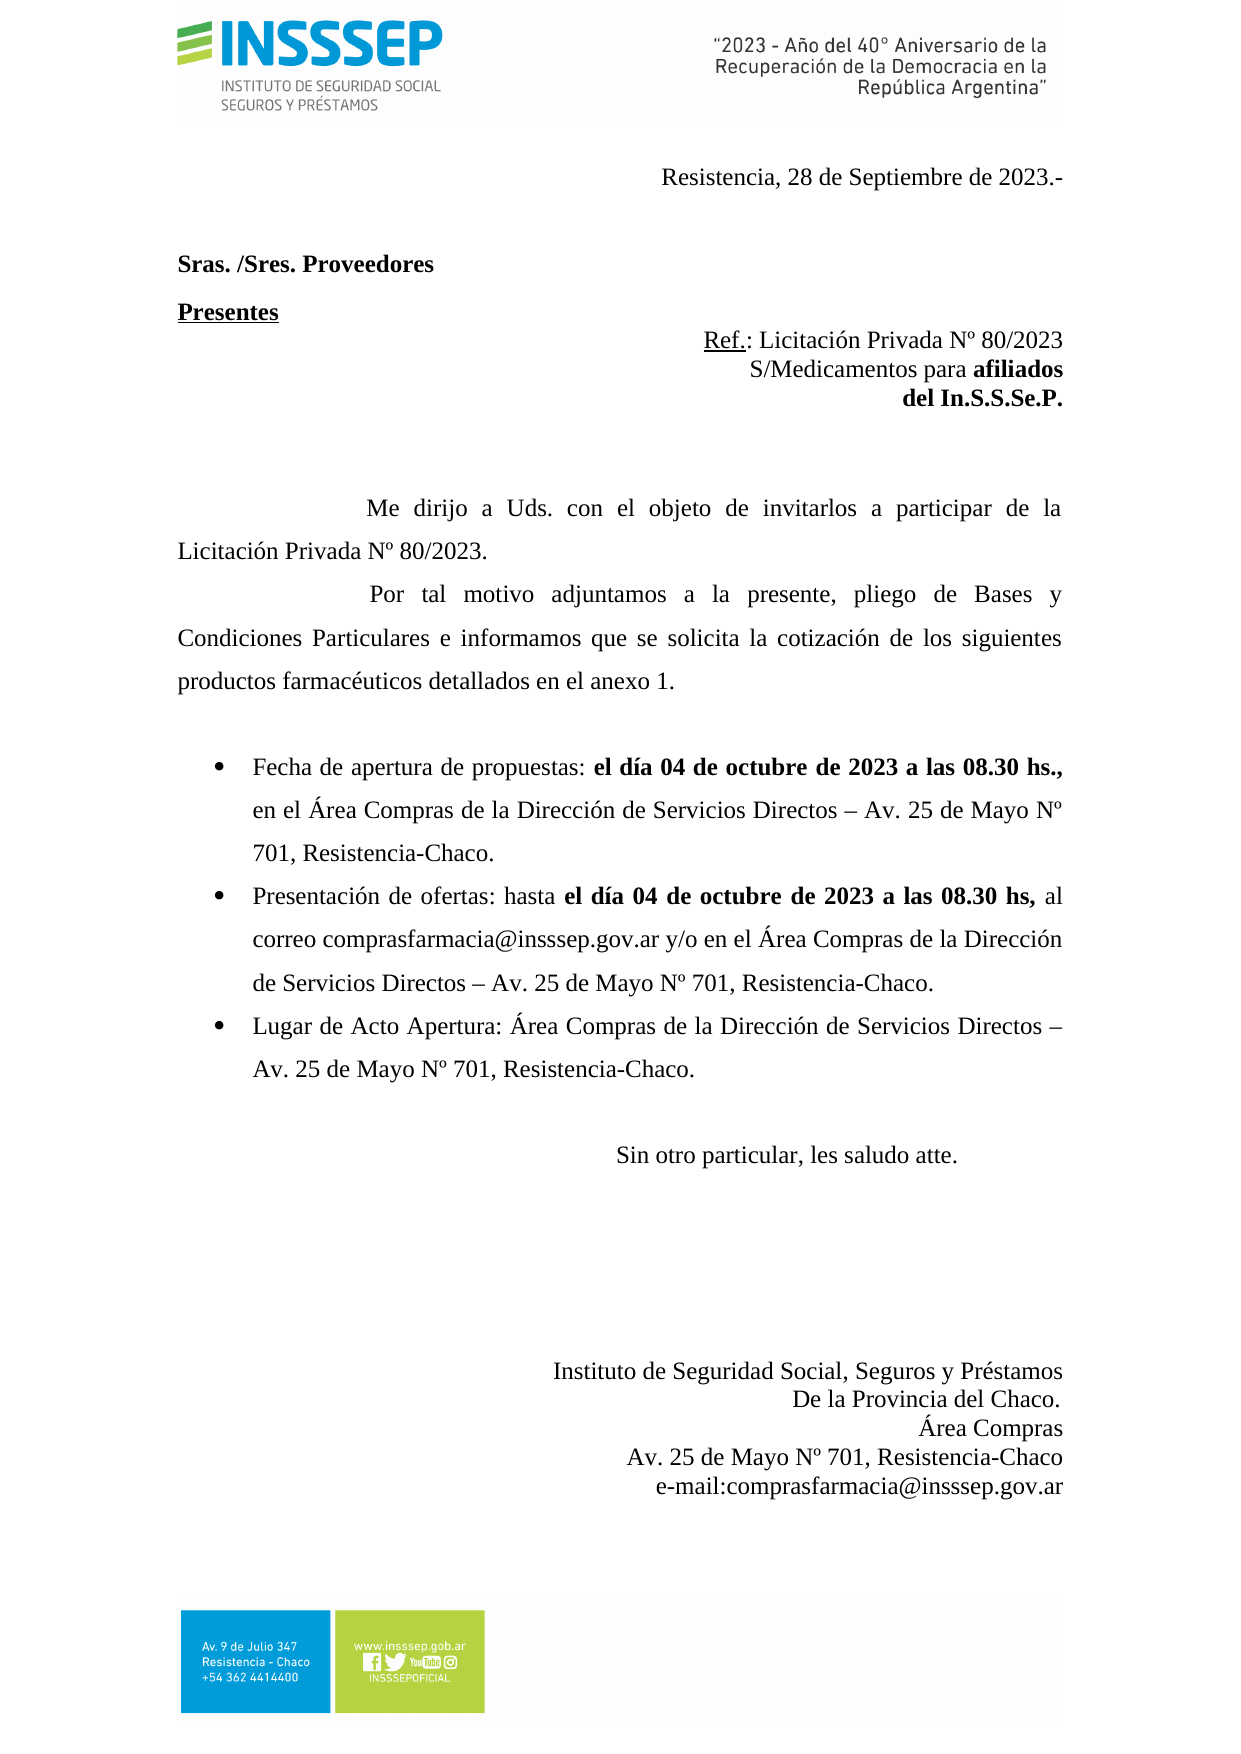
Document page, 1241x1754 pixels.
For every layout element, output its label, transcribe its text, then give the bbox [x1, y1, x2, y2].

text Por tal motivo adjuntamos a la presente, pliego de Bases y Condiciones Particulares e informamos que se solicita la cotización de los siguientes productos farmacéuticos detallados en el anexo 1. [177, 579, 1063, 694]
picture [177, 0, 1062, 127]
text Sras. /Sres. Proveedores [177, 249, 1063, 277]
subtitle Presentes [177, 297, 1063, 325]
text Resistencia, 28 de Septiembre de 2023.- [177, 162, 1063, 191]
picture [177, 1595, 1063, 1728]
text De la Provincia del Chaco. [177, 1384, 1063, 1413]
text Ref.: Licitación Privada Nº 80/2023 [684, 325, 1063, 354]
text Instituto de Seguridad Social, Seguros y Préstamos [177, 1356, 1063, 1384]
text Av. 25 de Mayo Nº 701, Resistencia-Chaco [177, 1442, 1063, 1471]
list Lugar de Acto Apertura: Área Compras de de Servicios Directos – Av. 25 de Mayo Nº 701, Resistencia-Chaco. [215, 1011, 1063, 1083]
list Presentación de ofertas: hasta el día 04 de octubre de 2023 a las 08.30 hs, al correo comprasfarmacia@insssep.gov.ar y/o en el Área Compras de la Dirección de Servicios Directos – Av. 25 de Mayo Nº 701, Resistencia-Chaco. [215, 881, 1063, 996]
list Fecha de apertura de propuestas: el día 04 de octubre de 2023 a las 08.30 hs., en el Área Compras de la Dirección de Servicios Directos – Av. 25 de Mayo Nº 701, Resistencia-Chaco. [215, 752, 1063, 867]
text Me dirijo a Uds. con el objeto de invitarlos a participar de la Licitación Privada Nº 80/2023. [177, 493, 1063, 565]
text Área Compras [177, 1413, 1063, 1442]
text Sin otro particular, les saludo atte. [428, 1140, 1063, 1169]
text S/Medicamentos para afiliados del In.S.S.Se.P. [721, 354, 1063, 412]
text e-mail:comprasfarmacia@insssep.gov.ar [177, 1471, 1063, 1499]
